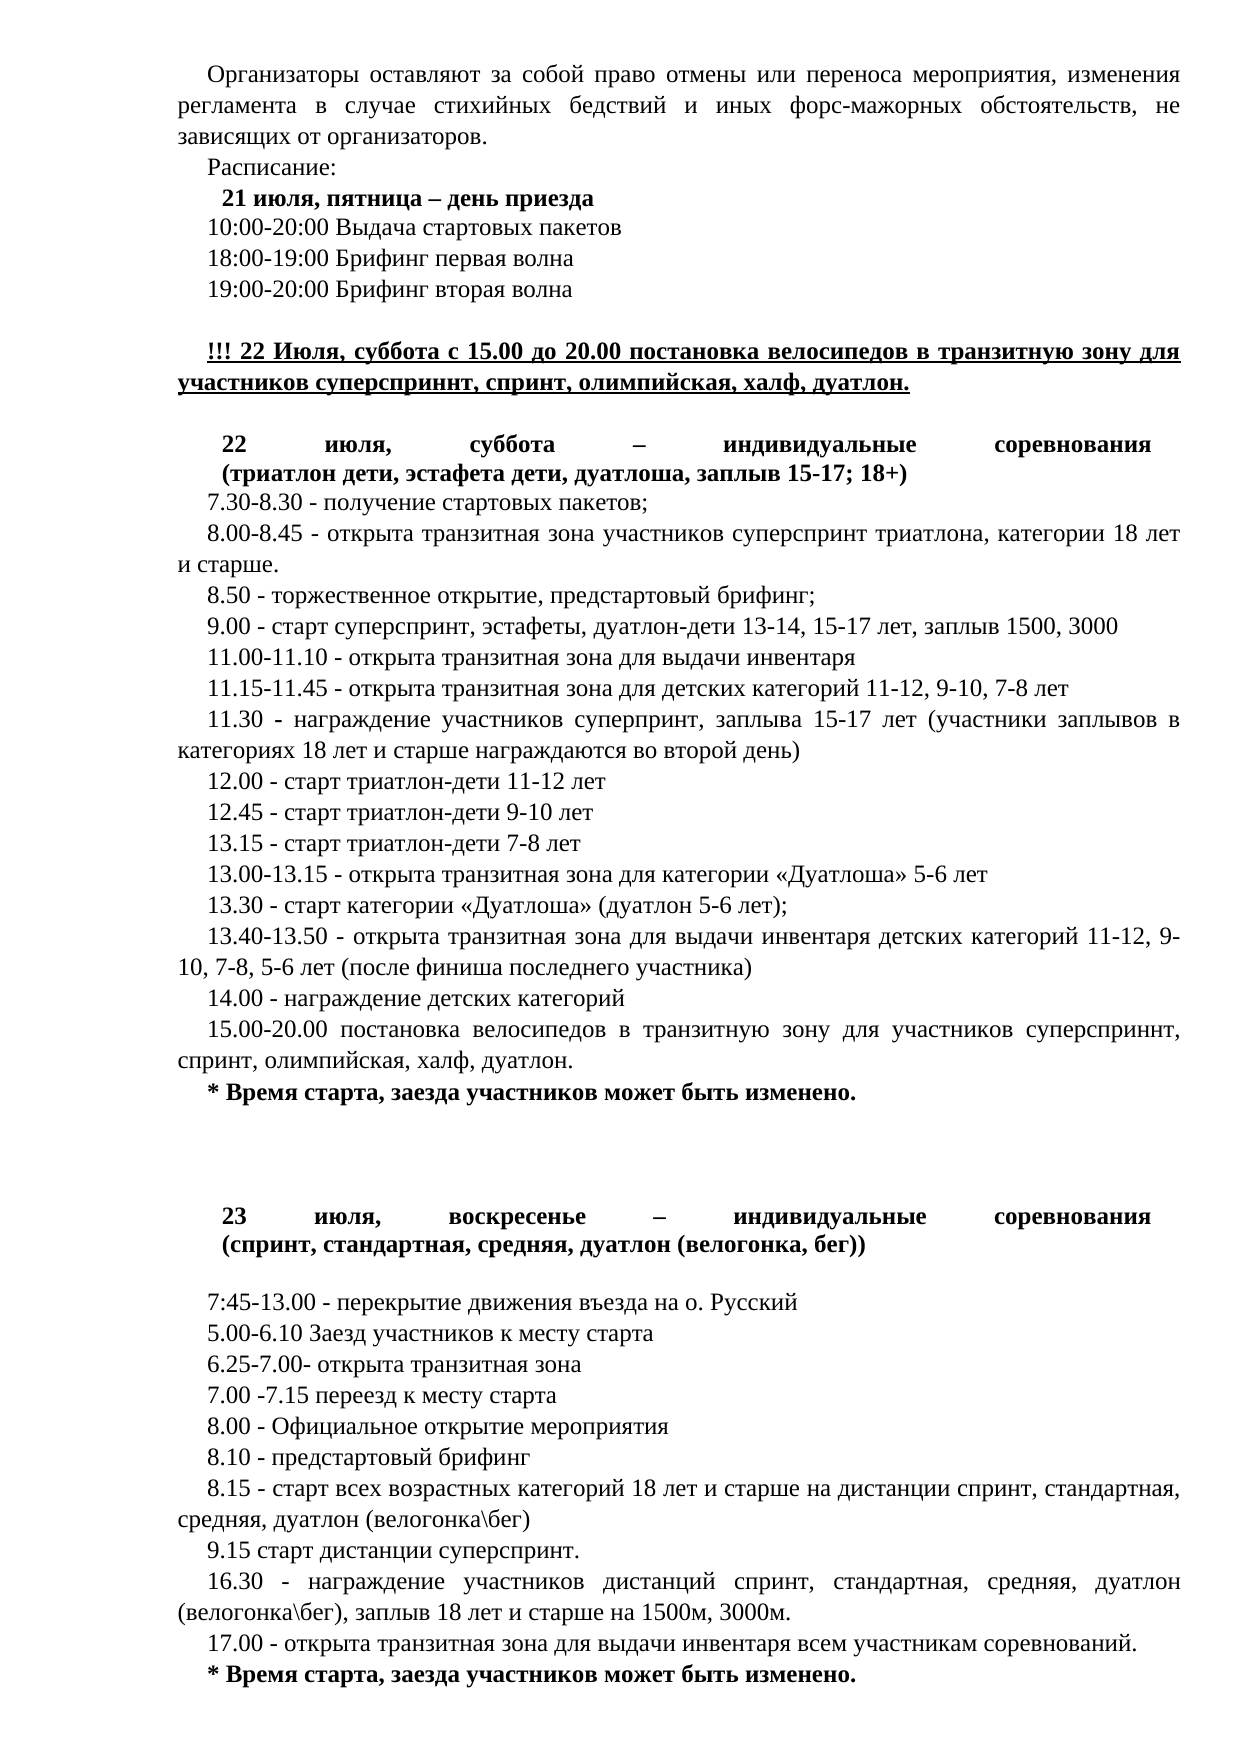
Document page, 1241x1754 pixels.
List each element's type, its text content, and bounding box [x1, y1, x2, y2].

text 13.30 - старт категории «Дуатлоша» (дуатлон 5-6 лет); [177, 890, 1181, 919]
text 18:00-19:00 Брифинг первая волна [177, 243, 1181, 272]
text 13.15 - старт триатлон-дети 7-8 лет [177, 828, 1181, 857]
text 7:45-13.00 - перекрытие движения въезда на о. Русский [177, 1287, 1181, 1316]
text 7.30-8.30 - получение стартовых пакетов; [177, 487, 1181, 516]
text 11.00-11.10 - открыта транзитная зона для выдачи инвентаря [177, 642, 1181, 671]
text 19:00-20:00 Брифинг вторая волна [177, 274, 1181, 303]
text 5.00-6.10 Заезд участников к месту старта [177, 1318, 1181, 1347]
text 8.50 - торжественное открытие, предстартовый брифинг; [177, 580, 1181, 609]
text Организаторы оставляют за собой право отмены или переноса мероприятия, изменения регламента в случае стихийных бедствий и иных форс-мажорных обстоятельств, не зависящих от организаторов. [177, 59, 1181, 150]
text 8.10 - предстартовый брифинг [177, 1442, 1181, 1471]
text 17.00 - открыта транзитная зона для выдачи инвентаря всем участникам соревнований. [177, 1628, 1181, 1657]
text 15.00-20.00 постановка велосипедов в транзитную зону для участников суперсприннт, спринт, олимпийская, халф, дуатлон. [177, 1014, 1181, 1074]
text 12.00 - старт триатлон-дети 11-12 лет [177, 766, 1181, 795]
text 13.40-13.50 - открыта транзитная зона для выдачи инвентаря детских категорий 11-12, 9-10, 7-8, 5-6 лет (после финиша последнего участника) [177, 921, 1181, 981]
text 14.00 - награждение детских категорий [177, 983, 1181, 1012]
text 16.30 - награждение участников дистанций спринт, стандартная, средняя, дуатлон (велогонка\бег), заплыв 18 лет и старше на 1500м, 3000м. [177, 1566, 1181, 1626]
text 12.45 - старт триатлон-дети 9-10 лет [177, 797, 1181, 826]
text !!! 22 Июля, суббота с 15.00 до 20.00 постановка велосипедов в транзитную зону для участников суперсприннт, спринт, олимпийская, халф, дуатлон. [177, 336, 1181, 396]
text * Время старта, заезда участников может быть изменено. [177, 1659, 1181, 1688]
text 9.00 - старт суперспринт, эстафеты, дуатлон-дети 13-14, 15-17 лет, заплыв 1500, 3000 [177, 611, 1181, 640]
text 11.15-11.45 - открыта транзитная зона для детских категорий 11-12, 9-10, 7-8 лет [177, 673, 1181, 702]
text 9.15 старт дистанции суперспринт. [177, 1535, 1181, 1564]
text 8.15 - старт всех возрастных категорий 18 лет и старше на дистанции спринт, стандартная, средняя, дуатлон (велогонка\бег) [177, 1473, 1181, 1533]
text 10:00-20:00 Выдача стартовых пакетов [177, 212, 1181, 241]
text 22 июля, суббота – индивидуальные соревнования (триатлон дети, эстафета дети, дуатлоша, заплыв 15-17; 18+) [222, 429, 1152, 487]
text 6.25-7.00- открыта транзитная зона [177, 1349, 1181, 1378]
text 13.00-13.15 - открыта транзитная зона для категории «Дуатлоша» 5-6 лет [177, 859, 1181, 888]
text 8.00-8.45 - открыта транзитная зона участников суперспринт триатлона, категории 18 лет и старше. [177, 518, 1181, 578]
text Расписание: [177, 152, 1181, 181]
text 7.00 -7.15 переезд к месту старта [177, 1380, 1181, 1409]
text * Время старта, заезда участников может быть изменено. [177, 1077, 1181, 1105]
text 11.30 - награждение участников суперпринт, заплыва 15-17 лет (участники заплывов в категориях 18 лет и старше награждаются во второй день) [177, 704, 1181, 764]
text 23 июля, воскресенье – индивидуальные соревнования (спринт, стандартная, средняя, дуатлон (велогонка, бег)) [222, 1201, 1152, 1258]
text 8.00 - Официальное открытие мероприятия [177, 1411, 1181, 1440]
text 21 июля, пятница – день приезда [222, 183, 1152, 212]
